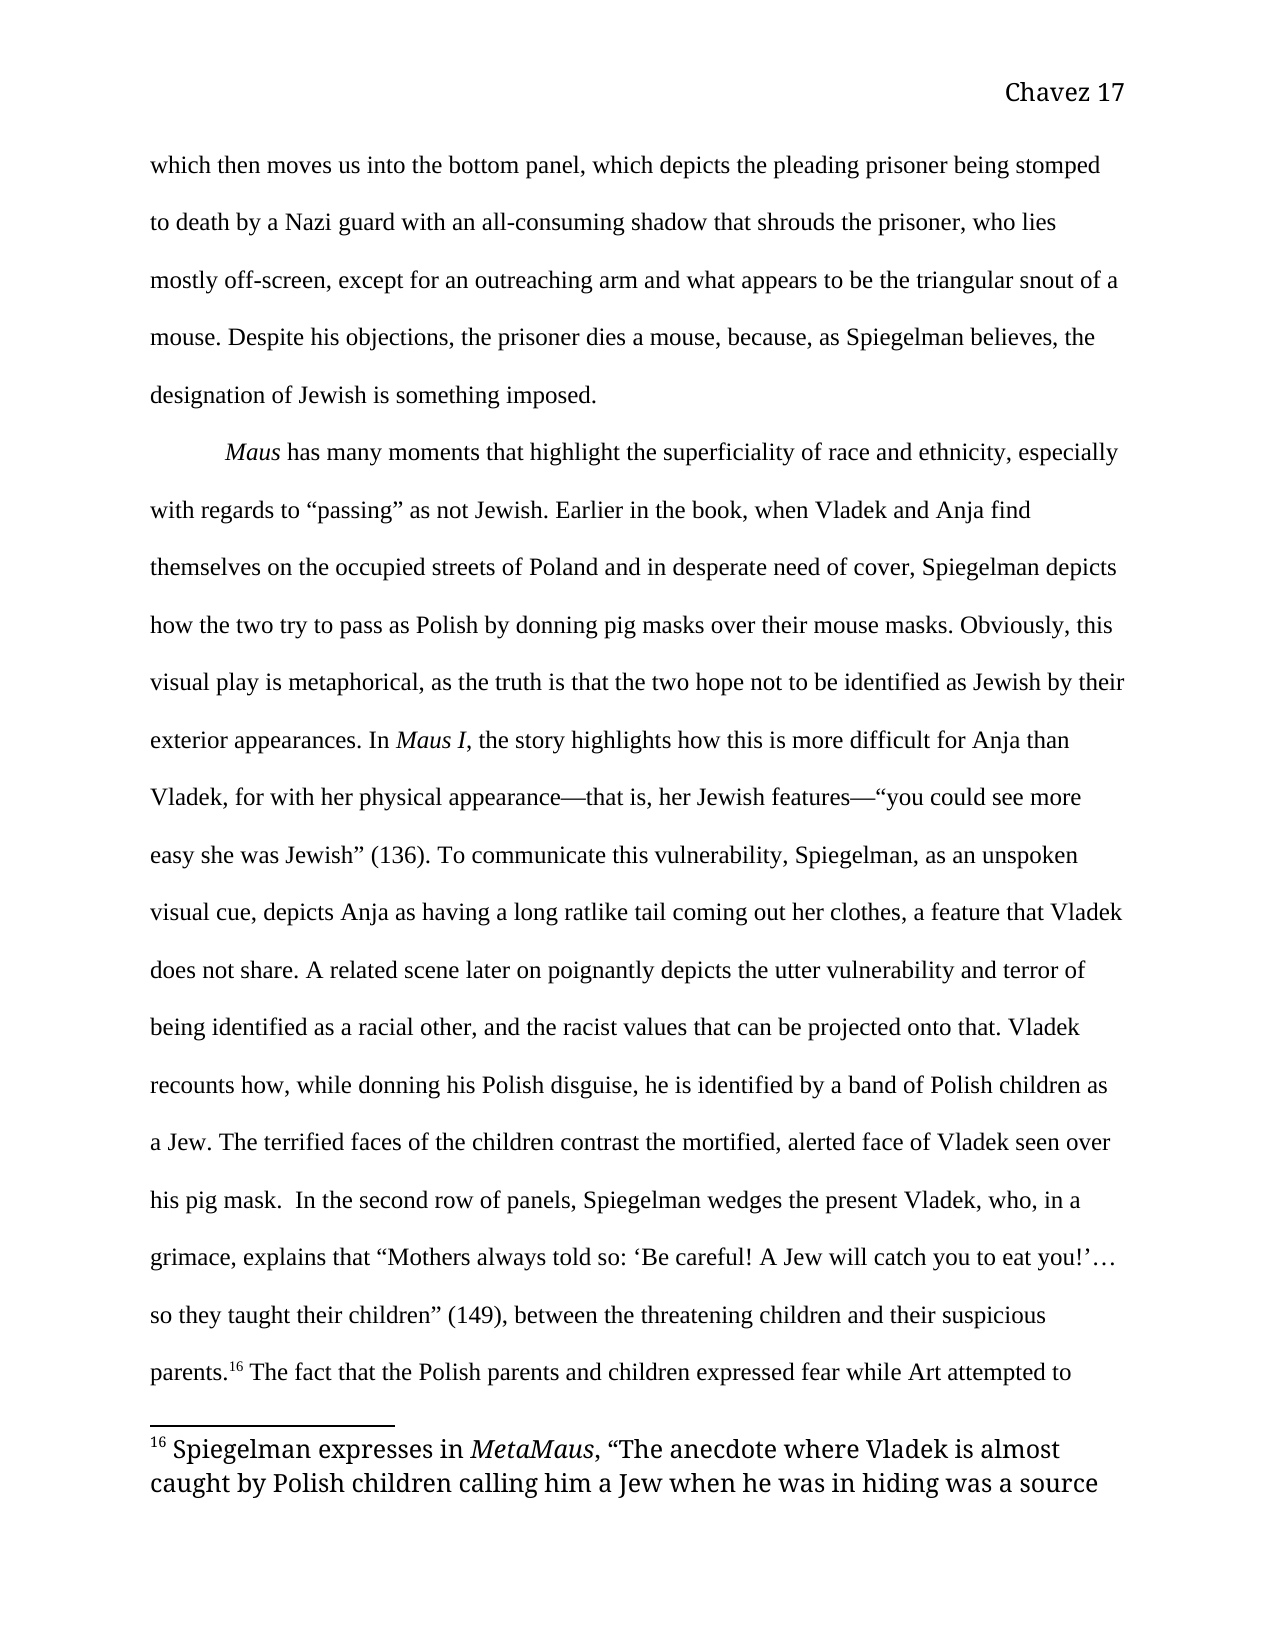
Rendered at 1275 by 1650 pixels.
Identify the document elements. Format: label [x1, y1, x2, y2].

text [150, 437, 1125, 1386]
text [150, 150, 1125, 409]
